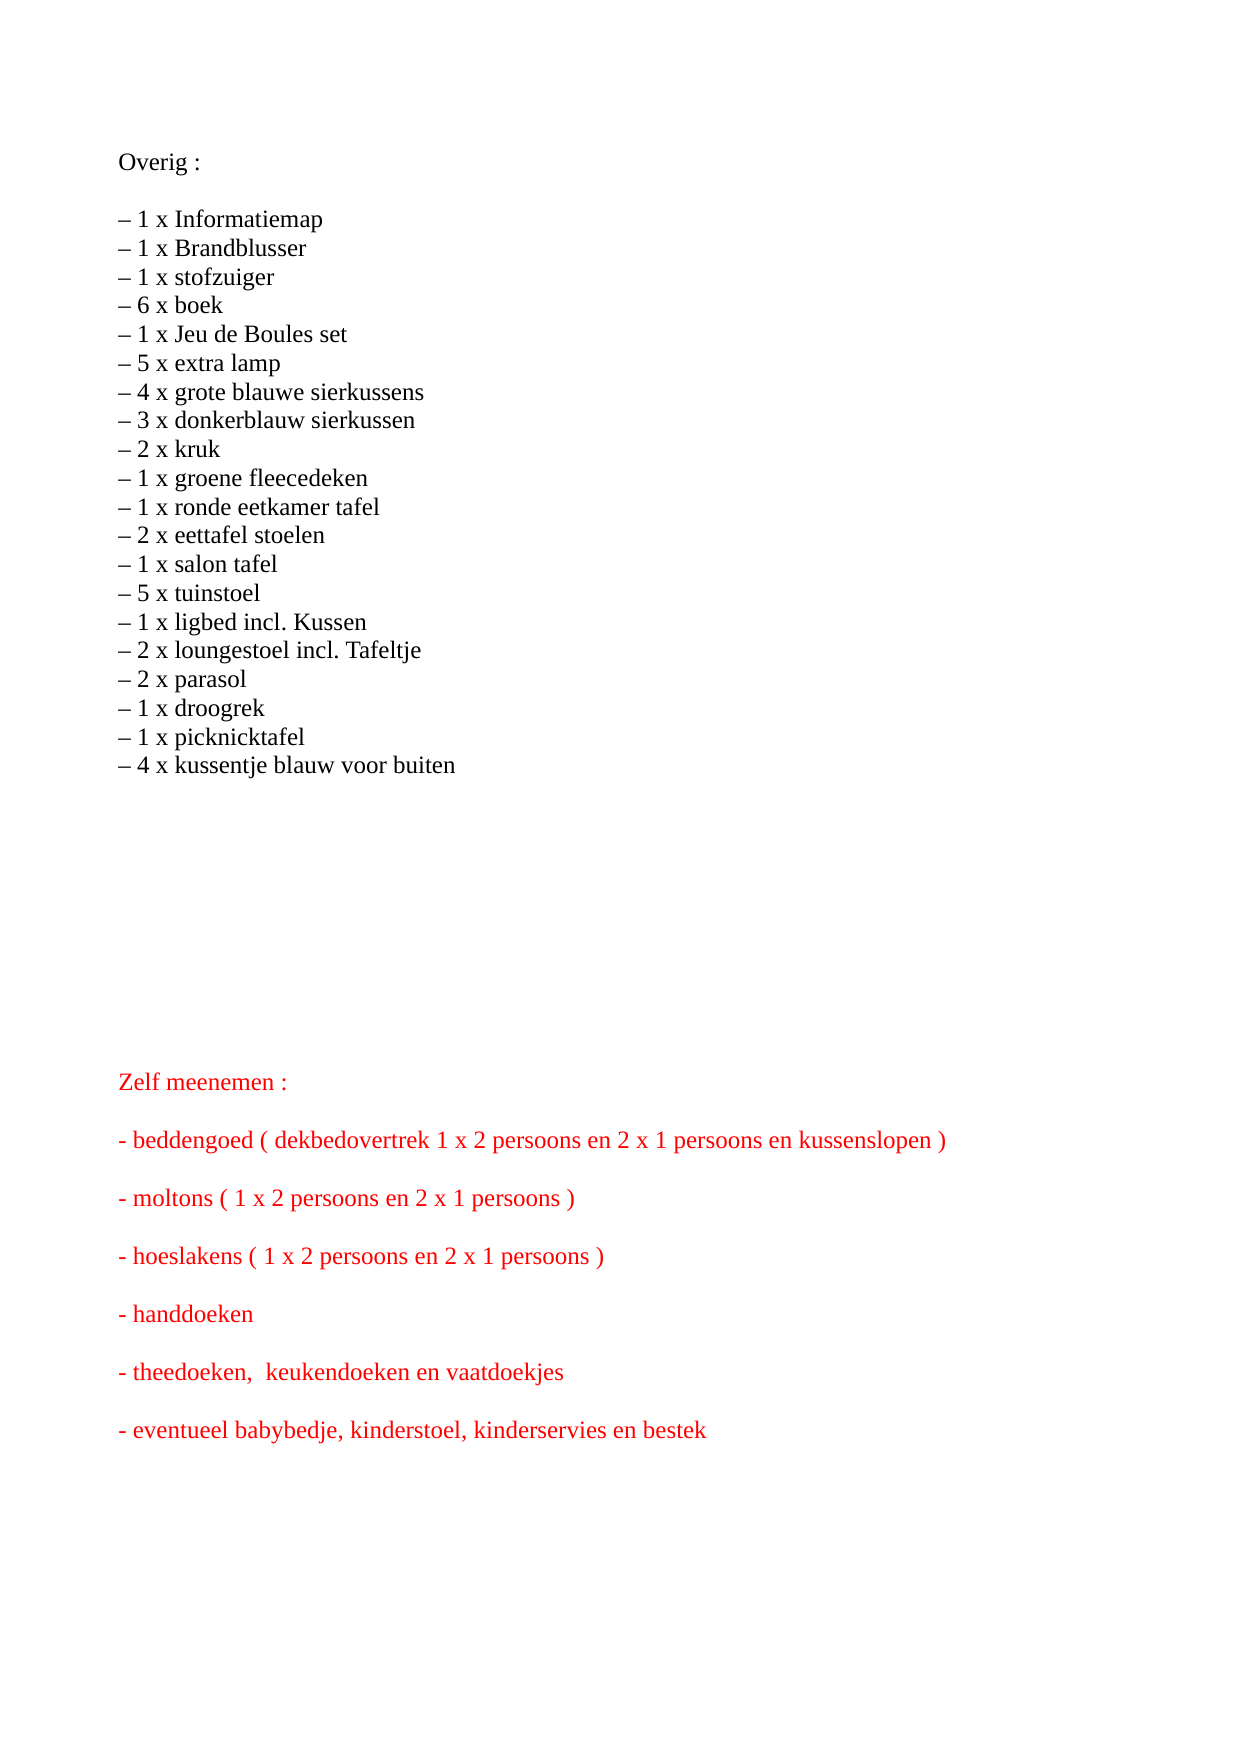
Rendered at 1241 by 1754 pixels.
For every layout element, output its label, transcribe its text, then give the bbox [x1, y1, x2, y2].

text - beddengoed ( dekbedovertrek 1 x 2 persoons en 2 x 1 persoons en kussenslopen ) [118, 1125, 1122, 1154]
text – 1 x Jeu de Boules set [118, 319, 1122, 348]
text – 1 x ligbed incl. Kussen [118, 607, 1122, 636]
text – 1 x stofzuiger [118, 262, 1122, 291]
text – 1 x Brandblusser [118, 233, 1122, 262]
text – 1 x salon tafel [118, 549, 1122, 578]
text – 1 x picknicktafel [118, 722, 1122, 751]
text - moltons ( 1 x 2 persoons en 2 x 1 persoons ) [118, 1183, 1122, 1212]
text – 5 x tuinstoel [118, 578, 1122, 607]
text – 2 x kruk [118, 434, 1122, 463]
text Overig : [118, 147, 1122, 176]
text – 3 x donkerblauw sierkussen [118, 406, 1122, 434]
text - handdoeken [118, 1299, 1122, 1328]
text – 1 x groene fleecedeken [118, 463, 1122, 492]
text – 4 x kussentje blauw voor buiten [118, 751, 1122, 779]
text – 2 x eettafel stoelen [118, 521, 1122, 549]
text – 1 x droogrek [118, 693, 1122, 722]
text – 1 x Informatiemap [118, 204, 1122, 233]
text – 6 x boek [118, 291, 1122, 319]
text – 2 x parasol [118, 664, 1122, 693]
text - hoeslakens ( 1 x 2 persoons en 2 x 1 persoons ) [118, 1241, 1122, 1270]
text Zelf meenemen : [118, 1067, 1122, 1096]
text – 2 x loungestoel incl. Tafeltje [118, 636, 1122, 664]
text - theedoeken, keukendoeken en vaatdoekjes [118, 1357, 1122, 1386]
text - eventueel babybedje, kinderstoel, kinderservies en bestek [118, 1415, 1122, 1443]
text – 4 x grote blauwe sierkussens [118, 377, 1122, 406]
text – 1 x ronde eetkamer tafel [118, 492, 1122, 521]
text – 5 x extra lamp [118, 348, 1122, 377]
